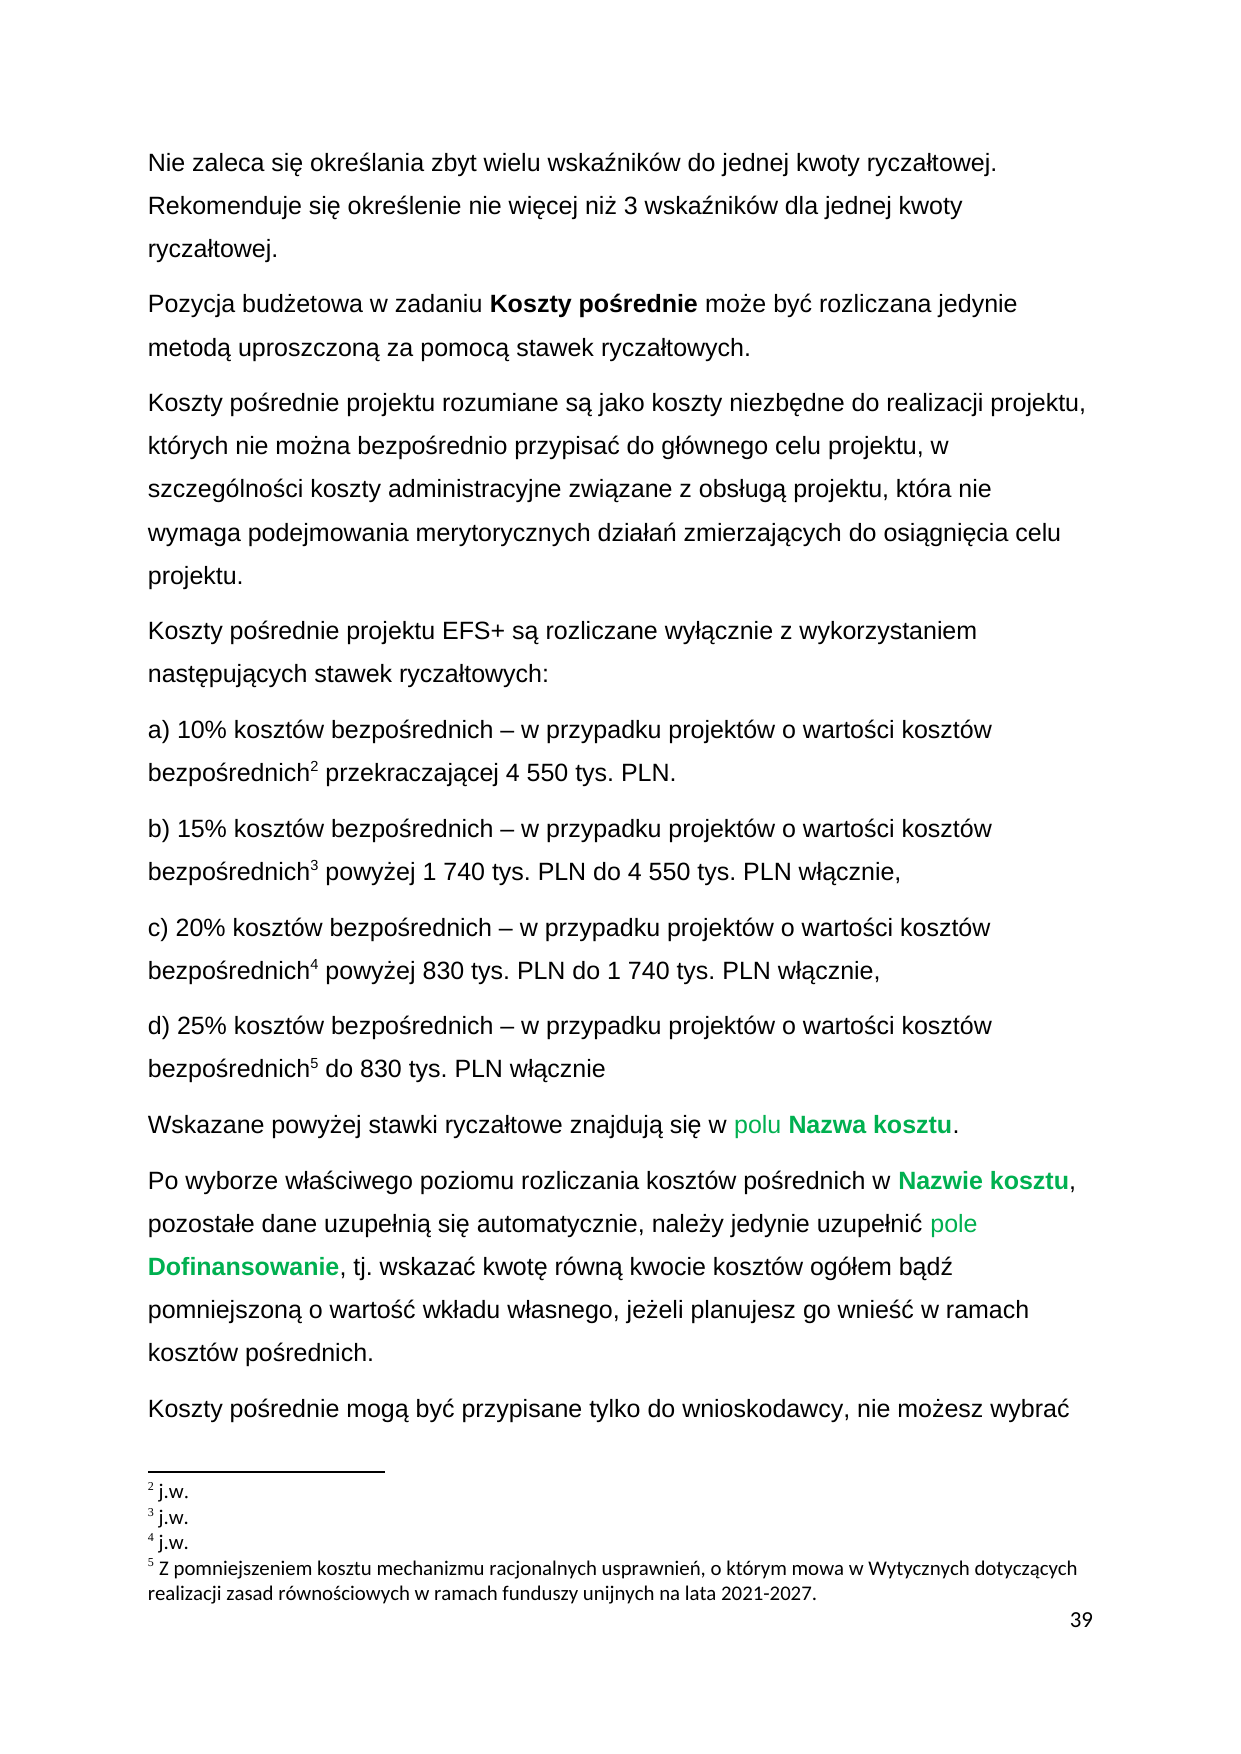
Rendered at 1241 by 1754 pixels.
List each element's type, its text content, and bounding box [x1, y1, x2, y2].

text c) 20% kosztów bezpośrednich – w przypadku projektów o wartości kosztów bezpośrednich powyżej 830 tys. PLN do 1 740 tys. PLN włącznie, [148, 913, 1092, 984]
text Koszty pośrednie projektu rozumiane są jako koszty niezbędne do realizacji projektu, których nie można bezpośrednio przypisać do głównego celu projektu, w szczególności koszty administracyjne związane z obsługą projektu, która nie wymaga podejmowania merytorycznych działań zmierzających do osiągnięcia celu projektu. [148, 388, 1092, 589]
text Po wyborze właściwego poziomu rozliczania kosztów pośrednich w Nazwie kosztu, pozostałe dane uzupełnią się automatycznie, należy jedynie uzupełnić pole Dofinansowanie, tj. wskazać kwotę równą kwocie kosztów ogółem bądź pomniejszoną o wartość wkładu własnego, jeżeli planujesz go wnieść w ramach kosztów pośrednich. [148, 1166, 1092, 1367]
text Wskazane powyżej stawki ryczałtowe znajdują się w polu Nazwa kosztu. [148, 1110, 1092, 1139]
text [148, 1394, 1092, 1423]
text Koszty pośrednie projektu EFS+ są rozliczane wyłącznie z wykorzystaniem następujących stawek ryczałtowych: [148, 616, 1092, 688]
text b) 15% kosztów bezpośrednich – w przypadku projektów o wartości kosztów bezpośrednich powyżej 1 740 tys. PLN do 4 550 tys. PLN włącznie, [148, 814, 1092, 886]
text a) 10% kosztów bezpośrednich – w przypadku projektów o wartości kosztów bezpośrednich przekraczającej 4 550 tys. PLN. [148, 715, 1092, 787]
text d) 25% kosztów bezpośrednich – w przypadku projektów o wartości kosztów bezpośrednich do 830 tys. PLN włącznie [148, 1011, 1092, 1083]
text Pozycja budżetowa w zadaniu Koszty pośrednie może być rozliczana jedynie metodą uproszczoną za pomocą stawek ryczałtowych. [148, 289, 1092, 361]
text Nie zaleca się określania zbyt wielu wskaźników do jednej kwoty ryczałtowej. Rekomenduje się określenie nie więcej niż 3 wskaźników dla jednej kwoty ryczałtowej. [148, 148, 1092, 263]
